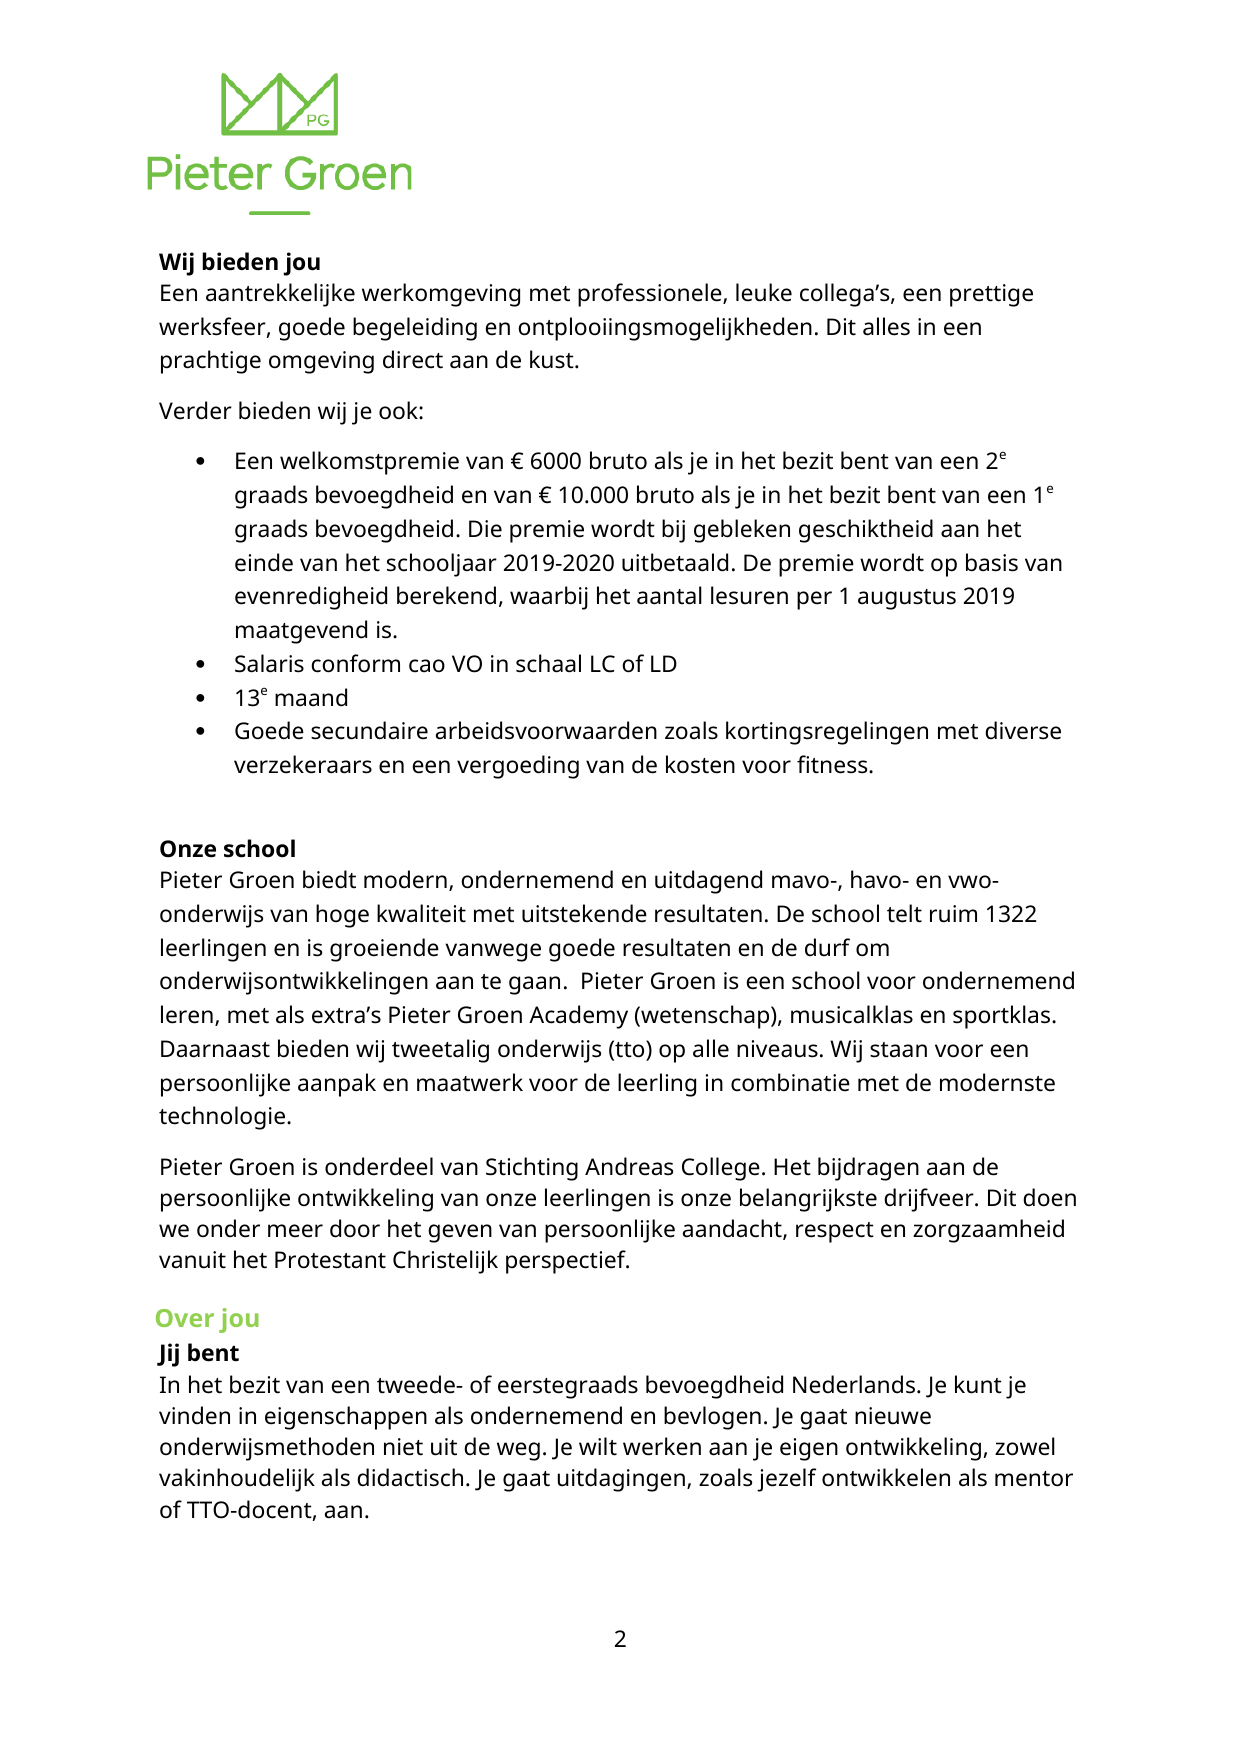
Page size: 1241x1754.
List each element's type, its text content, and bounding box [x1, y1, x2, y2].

table_header Jij bent [148, 1338, 1092, 1369]
table_cell Onze school [148, 833, 1092, 864]
subtitle Over jou [148, 1301, 1093, 1335]
table_cell Een aantrekkelijke werkomgeving met professionele, leuke collega’s, een prettige werksfeer, goede begeleiding en ontplooiingsmogelijkheden. Dit alles in een prachtige omgeving direct aan de kust. Verder bieden wij je ook: Een welkomstpremie van € 6000 bruto als je in het bezit bent van een 2e graads bevoegdheid en van € 10.000 bruto als je in het bezit bent van een 1e graads bevoegdheid. Die premie wordt bij gebleken geschiktheid aan het einde van het schooljaar 2019-2020 uitbetaald. De premie wordt op basis van evenredigheid berekend, waarbij het aantal lesuren per 1 augustus 2019 maatgevend is. Salaris conform cao VO in schaal LC of LD 13e maand Goede secundaire arbeidsvoorwaarden zoals kortingsregelingen met diverse verzekeraars en een vergoeding van de kosten voor fitness. [148, 277, 1092, 833]
table_cell In het bezit van een tweede- of eerstegraads bevoegdheid Nederlands. Je kunt je vinden in eigenschappen als ondernemend en bevlogen. Je gaat nieuwe onderwijsmethoden niet uit de weg. Je wilt werken aan je eigen ontwikkeling, zowel vakinhoudelijk als didactisch. Je gaat uitdagingen, zoals jezelf ontwikkelen als mentor of TTO-docent, aan. [148, 1369, 1092, 1525]
picture [147, 73, 412, 215]
table_header Wij bieden jou [148, 246, 1092, 277]
table_cell Pieter Groen biedt modern, ondernemend en uitdagend mavo-, havo- en vwo-onderwijs van hoge kwaliteit met uitstekende resultaten. De school telt ruim 1322 leerlingen en is groeiende vanwege goede resultaten en de durf om onderwijsontwikkelingen aan te gaan. Pieter Groen is een school voor ondernemend leren, met als extra’s Pieter Groen Academy (wetenschap), musicalklas en sportklas. Daarnaast bieden wij tweetalig onderwijs (tto) op alle niveaus. Wij staan voor een persoonlijke aanpak en maatwerk voor de leerling in combinatie met de modernste technologie. Pieter Groen is onderdeel van Stichting Andreas College. Het bijdragen aan de persoonlijke ontwikkeling van onze leerlingen is onze belangrijkste drijfveer. Dit doen we onder meer door het geven van persoonlijke aandacht, respect en zorgzaamheid vanuit het Protestant Christelijk perspectief. [148, 864, 1092, 1276]
